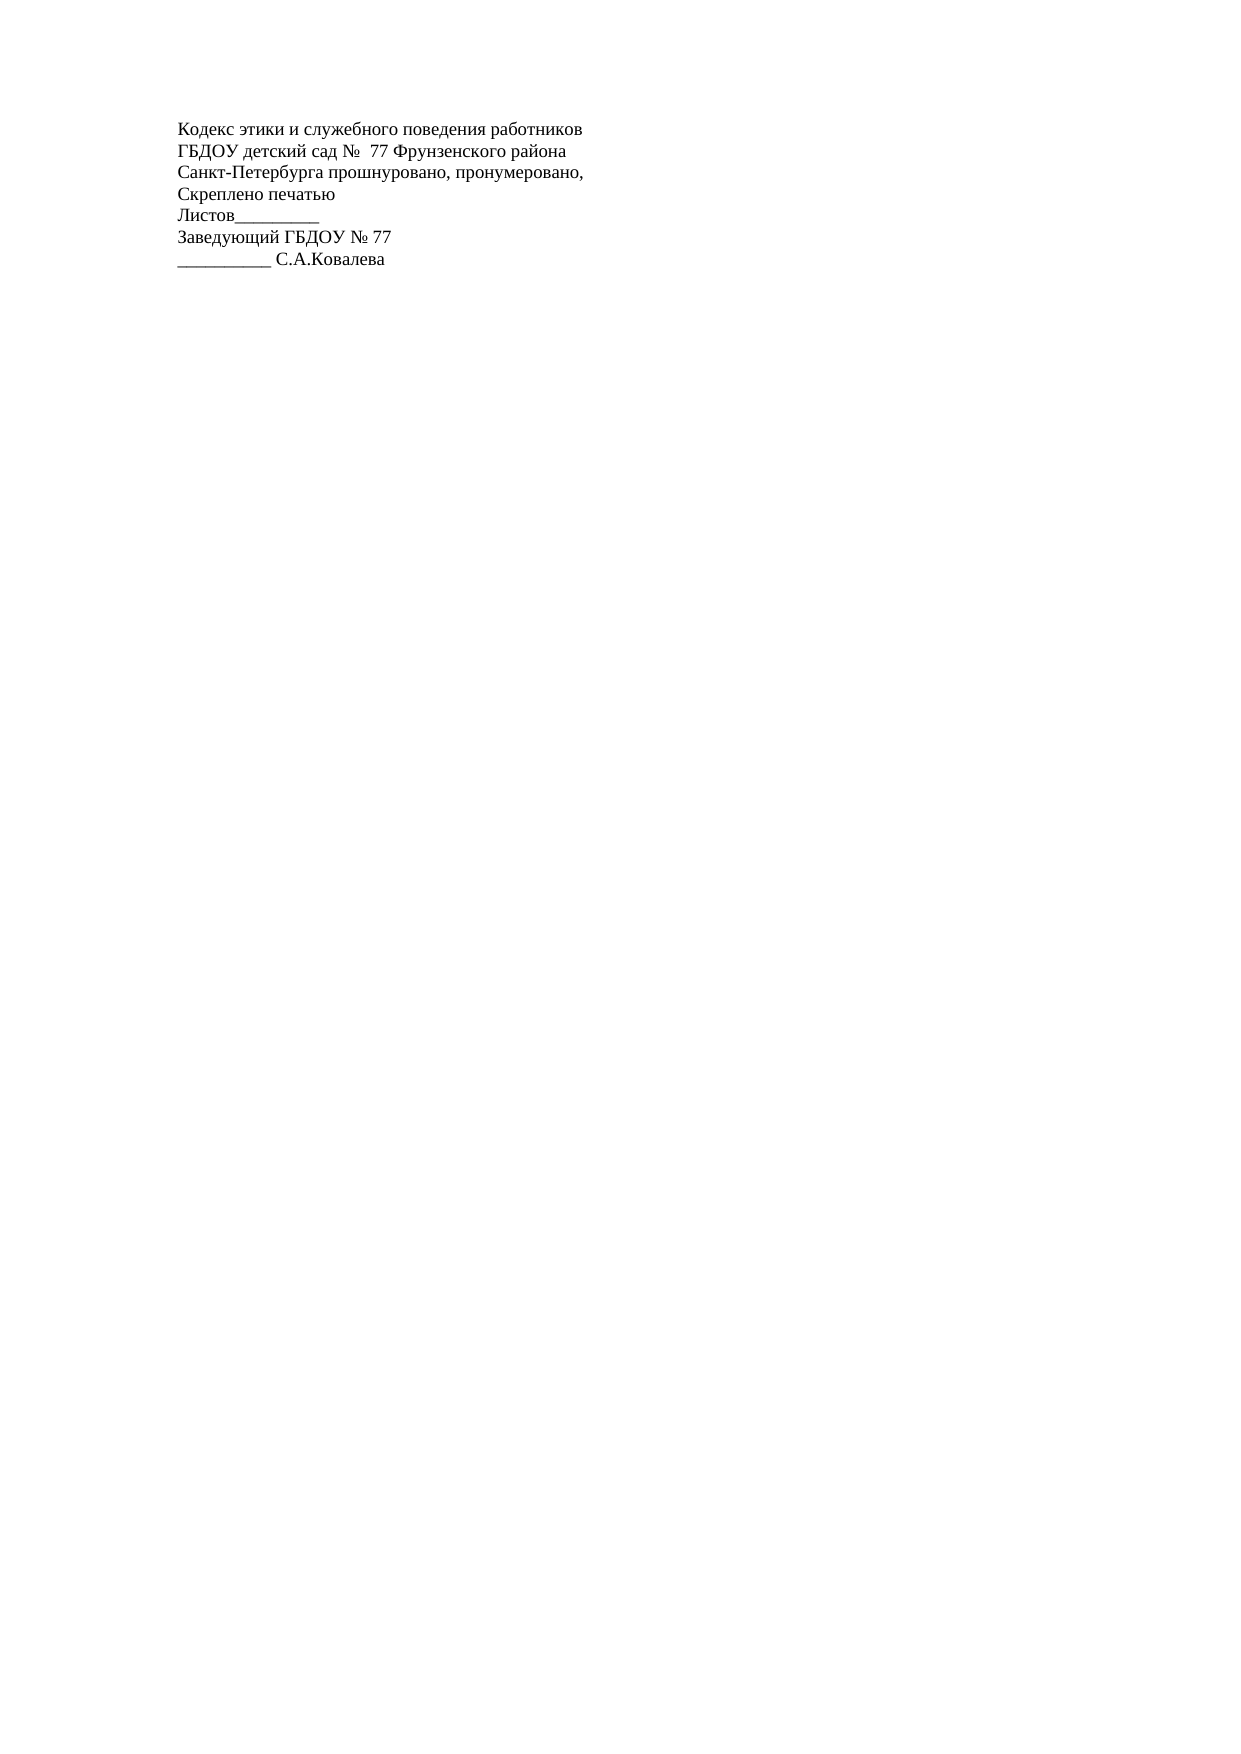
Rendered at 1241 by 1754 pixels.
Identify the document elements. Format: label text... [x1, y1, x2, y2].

text Санкт-Петербурга прошнуровано, пронумеровано, [177, 161, 1152, 183]
text Кодекс этики и служебного поведения работников [177, 118, 1152, 140]
text Заведующий ГБДОУ № 77 [177, 226, 1152, 247]
text __________ С.А.Ковалева [177, 247, 1152, 269]
text ГБДОУ детский сад № 77 Фрунзенского района [177, 140, 1152, 161]
text Скреплено печатью [177, 183, 1152, 204]
text Листов_________ [177, 204, 1152, 226]
